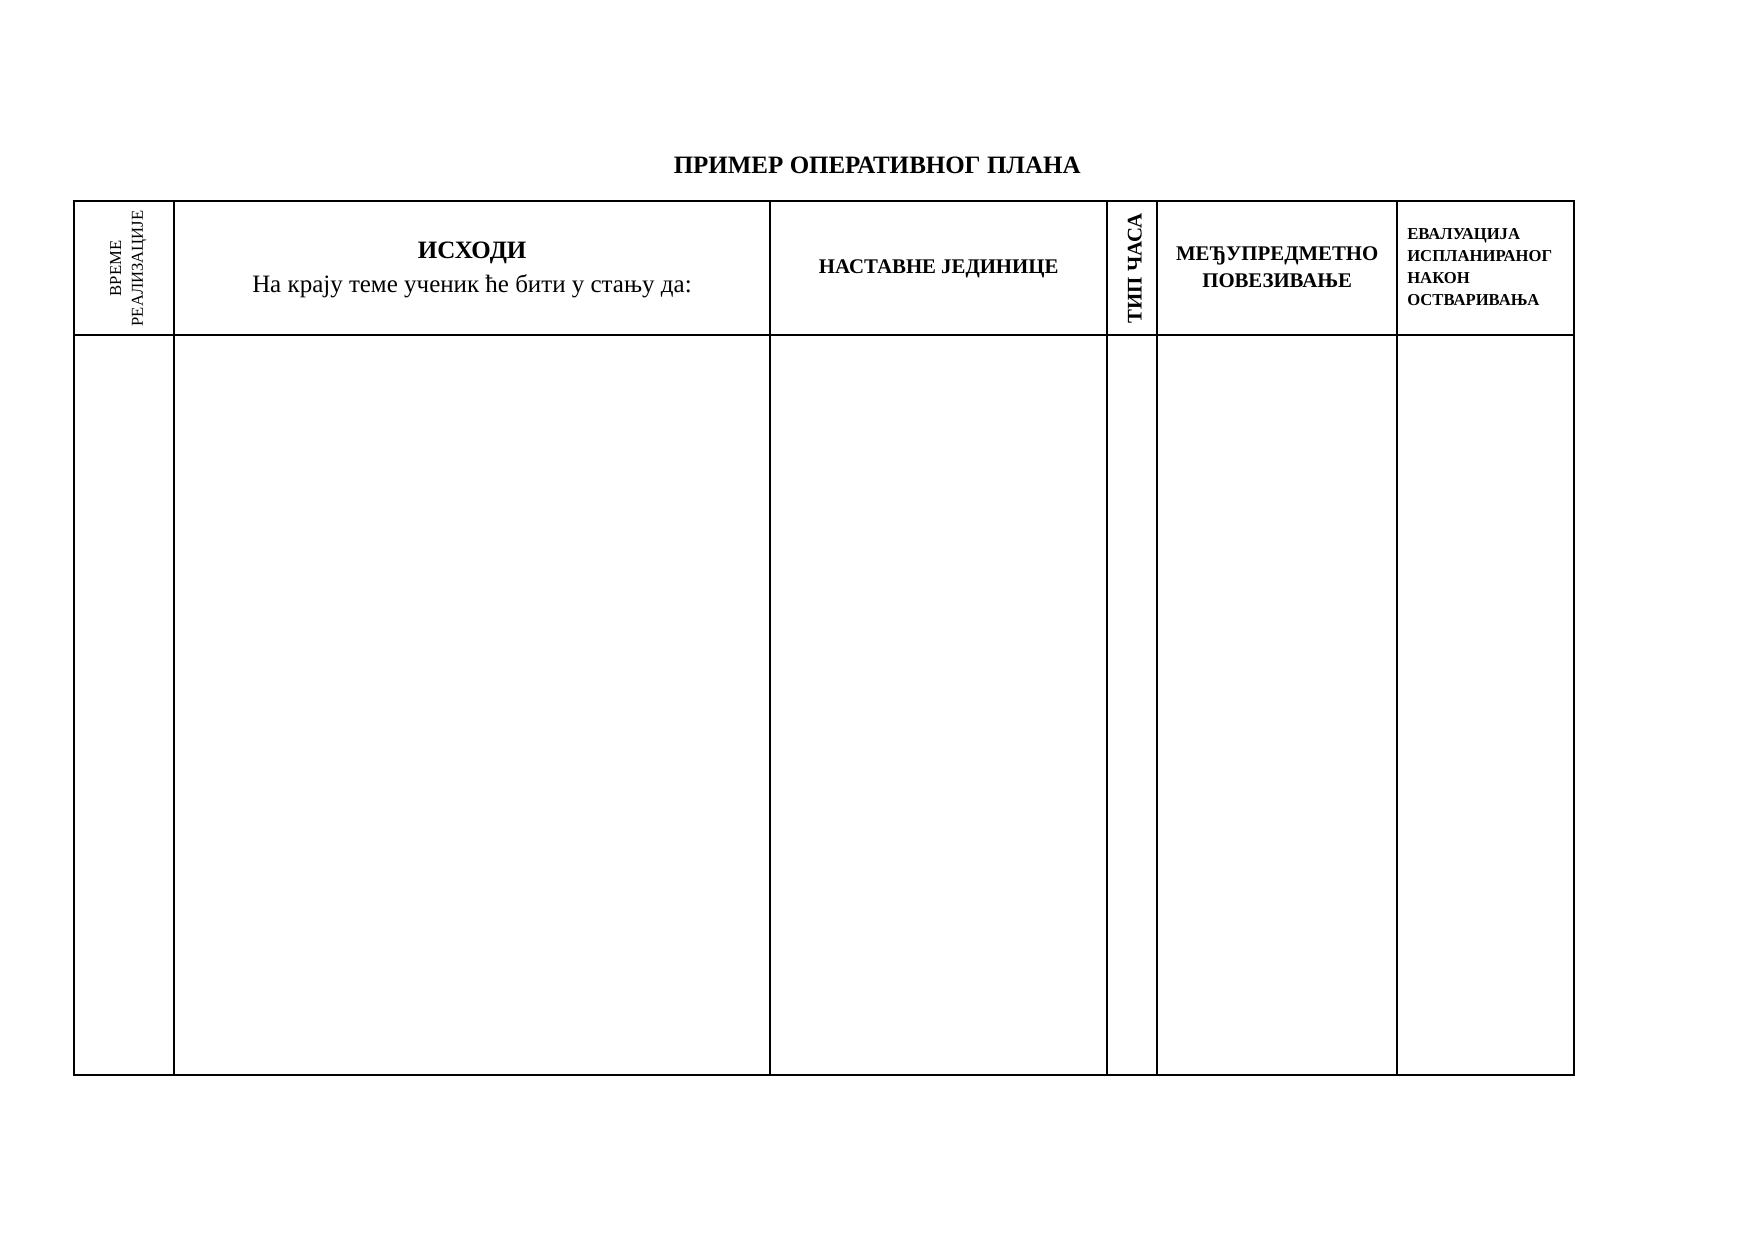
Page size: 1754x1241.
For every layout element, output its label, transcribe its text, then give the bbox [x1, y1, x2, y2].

table_cell [1108, 336, 1156, 1074]
table_header ВРЕМЕ РЕАЛИЗАЦИЈЕ [75, 202, 173, 334]
table_cell [175, 336, 769, 1074]
table_cell [1398, 336, 1573, 1074]
table_header ЕВАЛУАЦИЈА ИСПЛАНИРАНОГ НАКОН ОСТВАРИВАЊА [1398, 202, 1573, 334]
table_header ИСХОДИ На крају теме ученик ће бити у стању да: [175, 202, 769, 334]
table_cell [771, 336, 1106, 1074]
table_cell [1158, 336, 1396, 1074]
text ПРИМЕР ОПЕРАТИВНОГ ПЛАНА [150, 150, 1604, 179]
table_cell [75, 336, 173, 1074]
table_header ТИП ЧАСА [1108, 202, 1156, 334]
table_header НАСТАВНЕ ЈЕДИНИЦЕ [771, 202, 1106, 334]
table_header МЕЂУПРЕДМЕТНО ПОВЕЗИВАЊЕ [1158, 202, 1396, 334]
